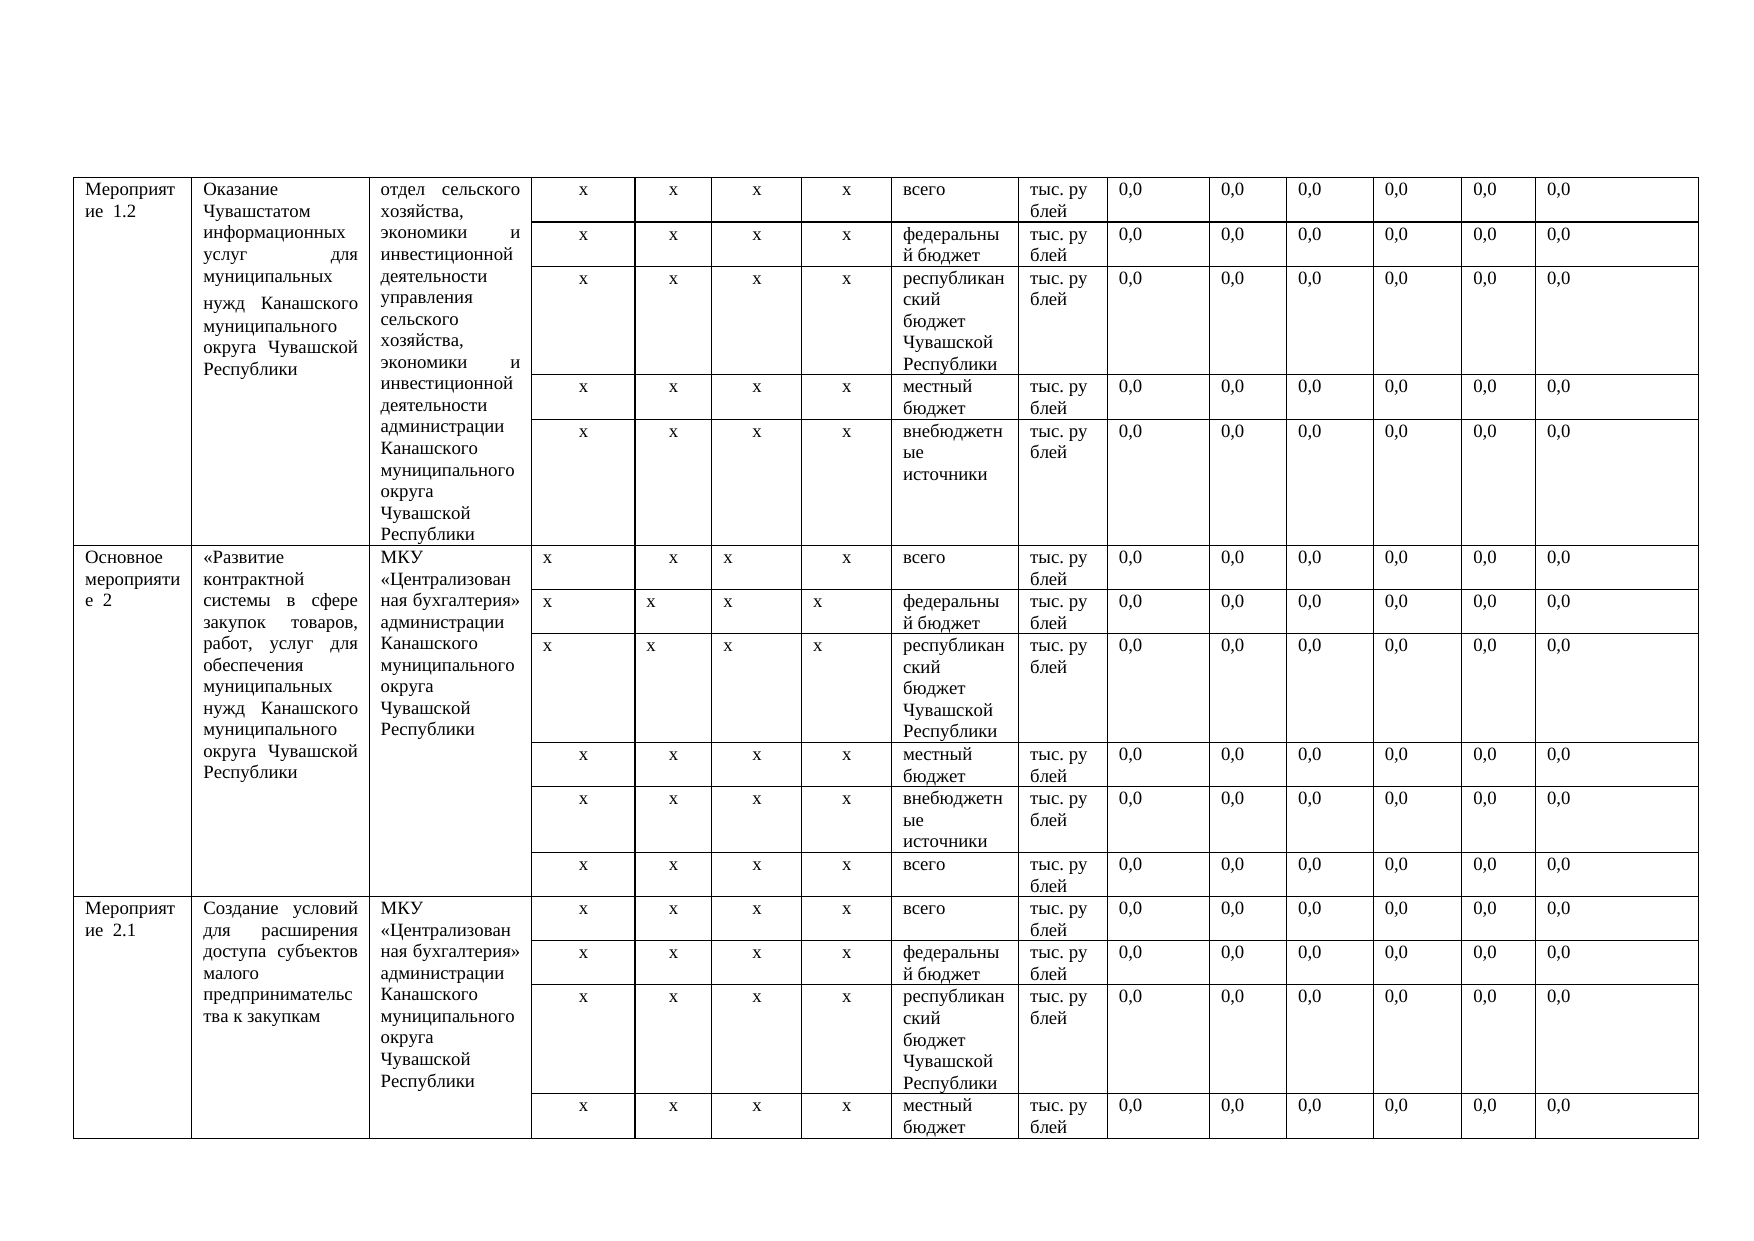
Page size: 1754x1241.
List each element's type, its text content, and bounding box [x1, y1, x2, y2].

table_cell 0,0 [1210, 267, 1286, 374]
table_cell 0,0 [1108, 897, 1209, 940]
table_cell x [802, 897, 891, 940]
table_cell x [532, 1094, 634, 1137]
table_cell всего [892, 853, 1018, 896]
table_cell 0,0 [1108, 223, 1209, 266]
table_cell 0,0 [1536, 941, 1698, 984]
table_cell x [532, 853, 634, 896]
table_cell x [802, 1094, 891, 1137]
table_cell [370, 897, 531, 1137]
table_cell x [802, 853, 891, 896]
table_cell x [636, 375, 711, 418]
table_cell 0,0 [1462, 420, 1535, 545]
table_cell x [712, 267, 801, 374]
table_cell x [712, 743, 801, 786]
table_cell x [532, 634, 634, 742]
table_cell x [636, 420, 711, 545]
table_cell x [712, 178, 801, 221]
table_cell x [636, 223, 711, 266]
table_cell внебюджетные источники [892, 420, 1018, 545]
table_cell 0,0 [1108, 420, 1209, 545]
table_cell 0,0 [1108, 853, 1209, 896]
table_cell x [636, 1094, 711, 1137]
table_cell местный бюджет [892, 743, 1018, 786]
table_cell 0,0 [1374, 420, 1461, 545]
table_cell 0,0 [1210, 743, 1286, 786]
table_cell x [532, 546, 634, 589]
table_cell 0,0 [1108, 178, 1209, 221]
table_cell 0,0 [1374, 267, 1461, 374]
table_cell 0,0 [1287, 590, 1373, 633]
table_cell 0,0 [1374, 375, 1461, 418]
table_cell 0,0 [1536, 590, 1698, 633]
table_cell федеральный бюджет [892, 941, 1018, 984]
table_cell отдел сельского хозяйства, экономики и инвестиционной деятельности управления сельского хозяйства, экономики и инвестиционной деятельности администрации Канашского муниципального округа Чувашской Республики [370, 178, 531, 545]
table_cell 0,0 [1374, 897, 1461, 940]
table_cell 0,0 [1210, 223, 1286, 266]
table_cell 0,0 [1462, 634, 1535, 742]
table_cell 0,0 [1462, 178, 1535, 221]
table_cell тыс. рублей [1019, 634, 1107, 742]
table_cell 0,0 [1462, 985, 1535, 1093]
table_cell x [802, 267, 891, 374]
table_cell x [532, 420, 634, 545]
table_cell 0,0 [1462, 853, 1535, 896]
table_cell 0,0 [1462, 743, 1535, 786]
table_cell тыс. рублей [1019, 223, 1107, 266]
table_cell 0,0 [1210, 1094, 1286, 1137]
table_cell 0,0 [1462, 546, 1535, 589]
table_cell x [532, 375, 634, 418]
table_cell 0,0 [1287, 267, 1373, 374]
table_cell 0,0 [1374, 634, 1461, 742]
table_cell x [636, 897, 711, 940]
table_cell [892, 267, 1018, 374]
table_cell x [802, 546, 891, 589]
table_cell 0,0 [1108, 743, 1209, 786]
table_cell 0,0 [1108, 941, 1209, 984]
table_cell 0,0 [1374, 853, 1461, 896]
table_cell 0,0 [1287, 546, 1373, 589]
table_cell 0,0 [1536, 743, 1698, 786]
table_cell 0,0 [1287, 941, 1373, 984]
table_cell 0,0 [1108, 267, 1209, 374]
table_cell Основное мероприятие 2 [74, 546, 191, 896]
table_cell x [636, 985, 711, 1093]
table_cell x [636, 853, 711, 896]
table_cell x [712, 420, 801, 545]
table_cell тыс. рублей [1019, 1094, 1107, 1137]
table_cell 0,0 [1108, 590, 1209, 633]
table_cell 0,0 [1536, 375, 1698, 418]
table_cell x [636, 546, 711, 589]
table_cell x [712, 1094, 801, 1137]
table_cell 0,0 [1287, 223, 1373, 266]
table_cell Оказание Чувашстатом информационных услуг для муниципальных нужд Канашского муниципального округа Чувашской Республики [192, 178, 369, 545]
table_cell республиканский бюджет Чувашской Республики [892, 634, 1018, 742]
table_cell 0,0 [1536, 223, 1698, 266]
table_cell x [712, 853, 801, 896]
table_cell 0,0 [1210, 985, 1286, 1093]
table_cell 0,0 [1210, 546, 1286, 589]
table_cell федеральный бюджет [892, 590, 1018, 633]
table_cell x [636, 590, 711, 633]
table_cell 0,0 [1374, 223, 1461, 266]
table_cell 0,0 [1108, 1094, 1209, 1137]
table_cell x [802, 941, 891, 984]
table_cell 0,0 [1374, 985, 1461, 1093]
table_cell 0,0 [1210, 590, 1286, 633]
table_cell «Развитие контрактной системы в сфере закупок товаров, работ, услуг для обеспечения муниципальных нужд Канашского муниципального округа Чувашской Республики [192, 546, 369, 896]
table_cell x [712, 634, 801, 742]
table_cell 0,0 [1462, 941, 1535, 984]
table_cell x [712, 590, 801, 633]
table_cell всего [892, 897, 1018, 940]
table_cell x [532, 985, 634, 1093]
table_cell 0,0 [1536, 985, 1698, 1093]
table_cell 0,0 [1536, 787, 1698, 852]
table_cell 0,0 [1462, 897, 1535, 940]
table_cell всего [892, 178, 1018, 221]
table_cell тыс. рублей [1019, 941, 1107, 984]
table_cell тыс. рублей [1019, 743, 1107, 786]
table_cell x [532, 178, 634, 221]
table_cell тыс. рублей [1019, 897, 1107, 940]
table_cell 0,0 [1287, 178, 1373, 221]
table_cell 0,0 [1462, 1094, 1535, 1137]
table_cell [892, 985, 1018, 1093]
table_cell 0,0 [1108, 634, 1209, 742]
table_cell 0,0 [1536, 634, 1698, 742]
table_cell 0,0 [1536, 178, 1698, 221]
table_cell 0,0 [1374, 590, 1461, 633]
table_cell 0,0 [1462, 787, 1535, 852]
table_cell 0,0 [1536, 1094, 1698, 1137]
table_cell x [802, 590, 891, 633]
table_cell 0,0 [1287, 897, 1373, 940]
table_cell 0,0 [1536, 546, 1698, 589]
table_cell 0,0 [1210, 375, 1286, 418]
table_cell 0,0 [1374, 941, 1461, 984]
table_cell федеральный бюджет [892, 223, 1018, 266]
table_cell 0,0 [1374, 1094, 1461, 1137]
table_cell x [712, 985, 801, 1093]
table_cell тыс. рублей [1019, 178, 1107, 221]
table_cell x [532, 897, 634, 940]
table_cell x [532, 941, 634, 984]
table_cell 0,0 [1210, 941, 1286, 984]
table_cell 0,0 [1210, 178, 1286, 221]
table_cell 0,0 [1108, 375, 1209, 418]
table_cell Мероприятие 1.2 [74, 178, 191, 545]
table_cell 0,0 [1287, 420, 1373, 545]
table_cell 0,0 [1462, 590, 1535, 633]
table_cell 0,0 [1536, 897, 1698, 940]
table_cell 0,0 [1536, 267, 1698, 374]
table_cell 0,0 [1287, 634, 1373, 742]
table_cell x [712, 223, 801, 266]
table_cell тыс. рублей [1019, 267, 1107, 374]
table_cell x [636, 634, 711, 742]
table_cell x [802, 420, 891, 545]
table_cell 0,0 [1287, 743, 1373, 786]
table_cell МКУ «Централизованная бухгалтерия» администрации Канашского муниципального округа Чувашской Республики [370, 546, 531, 896]
table_cell x [712, 375, 801, 418]
table_cell x [636, 743, 711, 786]
table_cell всего [892, 546, 1018, 589]
table_cell x [532, 743, 634, 786]
table_cell x [802, 787, 891, 852]
table_cell тыс. рублей [1019, 787, 1107, 852]
table_cell x [712, 546, 801, 589]
table_cell x [802, 375, 891, 418]
table_cell x [802, 743, 891, 786]
table_cell 0,0 [1210, 897, 1286, 940]
table_cell x [636, 941, 711, 984]
table_cell x [532, 267, 634, 374]
table_cell 0,0 [1210, 634, 1286, 742]
table_cell Мероприятие 2.1 [74, 897, 191, 1137]
table_cell 0,0 [1462, 223, 1535, 266]
table_cell 0,0 [1462, 267, 1535, 374]
table_cell тыс. рублей [1019, 420, 1107, 545]
table_cell тыс. рублей [1019, 853, 1107, 896]
table_cell x [712, 941, 801, 984]
table_cell x [636, 787, 711, 852]
table_cell x [636, 178, 711, 221]
table_cell 0,0 [1108, 546, 1209, 589]
table_cell тыс. рублей [1019, 985, 1107, 1093]
table_cell x [636, 267, 711, 374]
table_cell x [802, 223, 891, 266]
table_cell внебюджетные источники [892, 787, 1018, 852]
table_cell 0,0 [1462, 375, 1535, 418]
table_cell x [532, 787, 634, 852]
table_cell x [712, 897, 801, 940]
table_cell Создание условий для расширения доступа субъектов малого предпринимательства к закупкам [192, 897, 369, 1137]
table_cell 0,0 [1287, 375, 1373, 418]
table_cell 0,0 [1287, 1094, 1373, 1137]
table_cell x [712, 787, 801, 852]
table_cell 0,0 [1287, 787, 1373, 852]
table_cell 0,0 [1210, 420, 1286, 545]
table_cell 0,0 [1108, 787, 1209, 852]
table_cell 0,0 [1374, 546, 1461, 589]
table_cell местный бюджет [892, 375, 1018, 418]
table_cell 0,0 [1374, 178, 1461, 221]
table_cell 0,0 [1536, 853, 1698, 896]
table_cell 0,0 [1287, 853, 1373, 896]
table_cell 0,0 [1374, 787, 1461, 852]
table_cell x [802, 985, 891, 1093]
table_cell 0,0 [1374, 743, 1461, 786]
table_cell 0,0 [1536, 420, 1698, 545]
table_cell x [802, 178, 891, 221]
table_cell тыс. рублей [1019, 590, 1107, 633]
table_cell тыс. рублей [1019, 375, 1107, 418]
table_cell 0,0 [1210, 853, 1286, 896]
table_cell местный бюджет [892, 1094, 1018, 1137]
table_cell x [532, 223, 634, 266]
table_cell 0,0 [1210, 787, 1286, 852]
table_cell x [802, 634, 891, 742]
table_cell тыс. рублей [1019, 546, 1107, 589]
table_cell 0,0 [1108, 985, 1209, 1093]
table_cell x [532, 590, 634, 633]
table_cell 0,0 [1287, 985, 1373, 1093]
